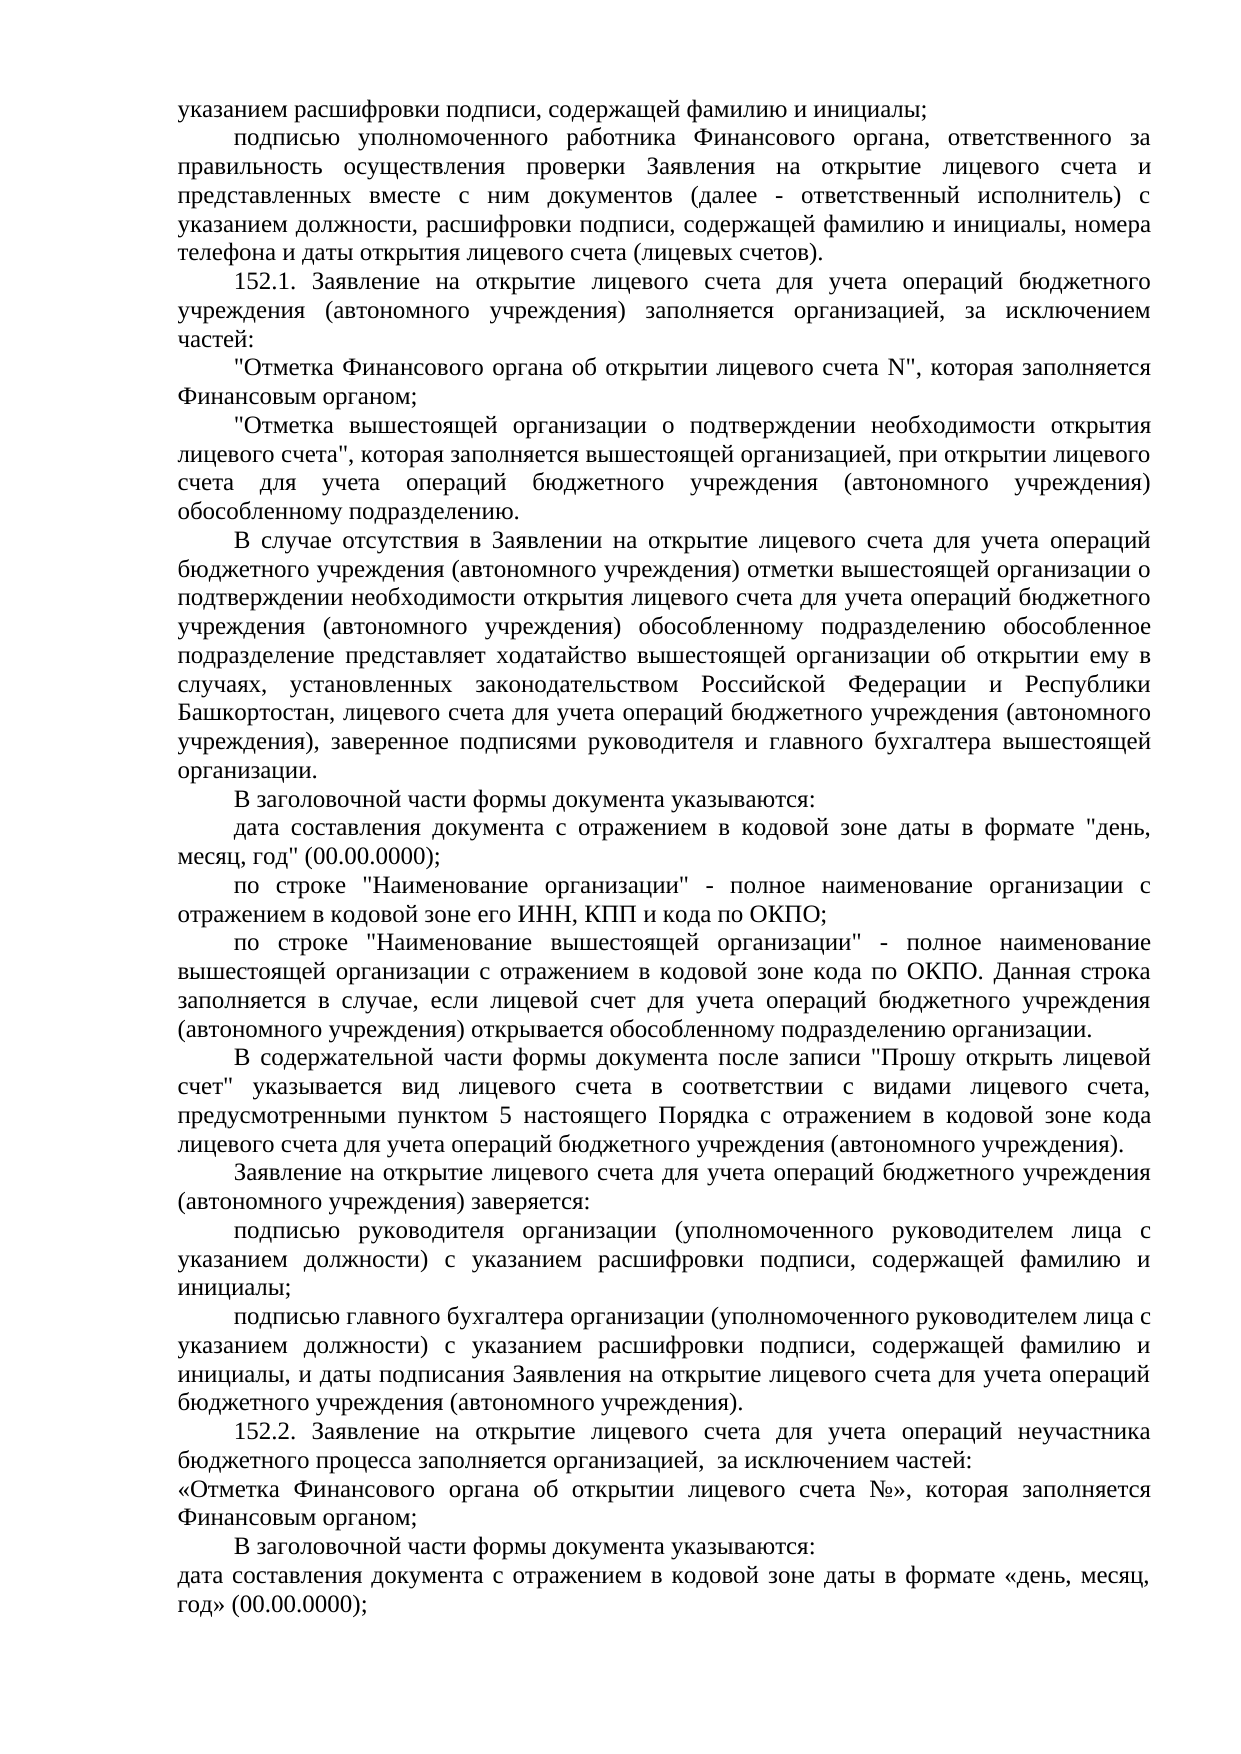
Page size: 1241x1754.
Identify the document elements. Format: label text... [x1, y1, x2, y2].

text по строке "Наименование вышестоящей организации" - полное наименование вышестоящей организации с отражением в кодовой зоне кода по ОКПО. Данная строка заполняется в случае, если лицевой счет для учета операций бюджетного учреждения (автономного учреждения) открывается обособленному подразделению организации. [177, 927, 1152, 1042]
text В заголовочной части формы документа указываются: [177, 784, 1152, 812]
text «Отметка Финансового органа об открытии лицевого счета №», которая заполняется Финансовым органом; [177, 1474, 1152, 1531]
text "Отметка вышестоящей организации о подтверждении необходимости открытия лицевого счета", которая заполняется вышестоящей организацией, при открытии лицевого счета для учета операций бюджетного учреждения (автономного учреждения) обособленному подразделению. [177, 410, 1152, 525]
text подписью главного бухгалтера организации (уполномоченного руководителем лица с указанием должности) с указанием расшифровки подписи, содержащей фамилию и инициалы, и даты подписания Заявления на открытие лицевого счета для учета операций бюджетного учреждения (автономного учреждения). [177, 1301, 1152, 1416]
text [177, 94, 1152, 122]
text В заголовочной части формы документа указываются: [177, 1531, 1152, 1560]
text В случае отсутствия в Заявлении на открытие лицевого счета для учета операций бюджетного учреждения (автономного учреждения) отметки вышестоящей организации о подтверждении необходимости открытия лицевого счета для учета операций бюджетного учреждения (автономного учреждения) обособленному подразделению обособленное подразделение представляет ходатайство вышестоящей организации об открытии ему в случаях, установленных законодательством Российской Федерации и Республики Башкортостан, лицевого счета для учета операций бюджетного учреждения (автономного учреждения), заверенное подписями руководителя и главного бухгалтера вышестоящей организации. [177, 525, 1152, 784]
text 152.2. Заявление на открытие лицевого счета для учета операций неучастника бюджетного процесса заполняется организацией, за исключением частей: [177, 1416, 1152, 1474]
text подписью уполномоченного работника Финансового органа, ответственного за правильность осуществления проверки Заявления на открытие лицевого счета и представленных вместе с ним документов (далее - ответственный исполнитель) с указанием должности, расшифровки подписи, содержащей фамилию и инициалы, номера телефона и даты открытия лицевого счета (лицевых счетов). [177, 122, 1152, 266]
text "Отметка Финансового органа об открытии лицевого счета N", которая заполняется Финансовым органом; [177, 352, 1152, 410]
text дата составления документа с отражением в кодовой зоне даты в формате «день, месяц, год» (00.00.0000); [177, 1560, 1152, 1617]
text 152.1. Заявление на открытие лицевого счета для учета операций бюджетного учреждения (автономного учреждения) заполняется организацией, за исключением частей: [177, 266, 1152, 352]
text Заявление на открытие лицевого счета для учета операций бюджетного учреждения (автономного учреждения) заверяется: [177, 1157, 1152, 1215]
text В содержательной части формы документа после записи "Прошу открыть лицевой счет" указывается вид лицевого счета в соответствии с видами лицевого счета, предусмотренными пунктом 5 настоящего Порядка с отражением в кодовой зоне кода лицевого счета для учета операций бюджетного учреждения (автономного учреждения). [177, 1042, 1152, 1157]
text по строке "Наименование организации" - полное наименование организации с отражением в кодовой зоне его ИНН, КПП и кода по ОКПО; [177, 870, 1152, 927]
text дата составления документа с отражением в кодовой зоне даты в формате "день, месяц, год" (00.00.0000); [177, 812, 1152, 870]
